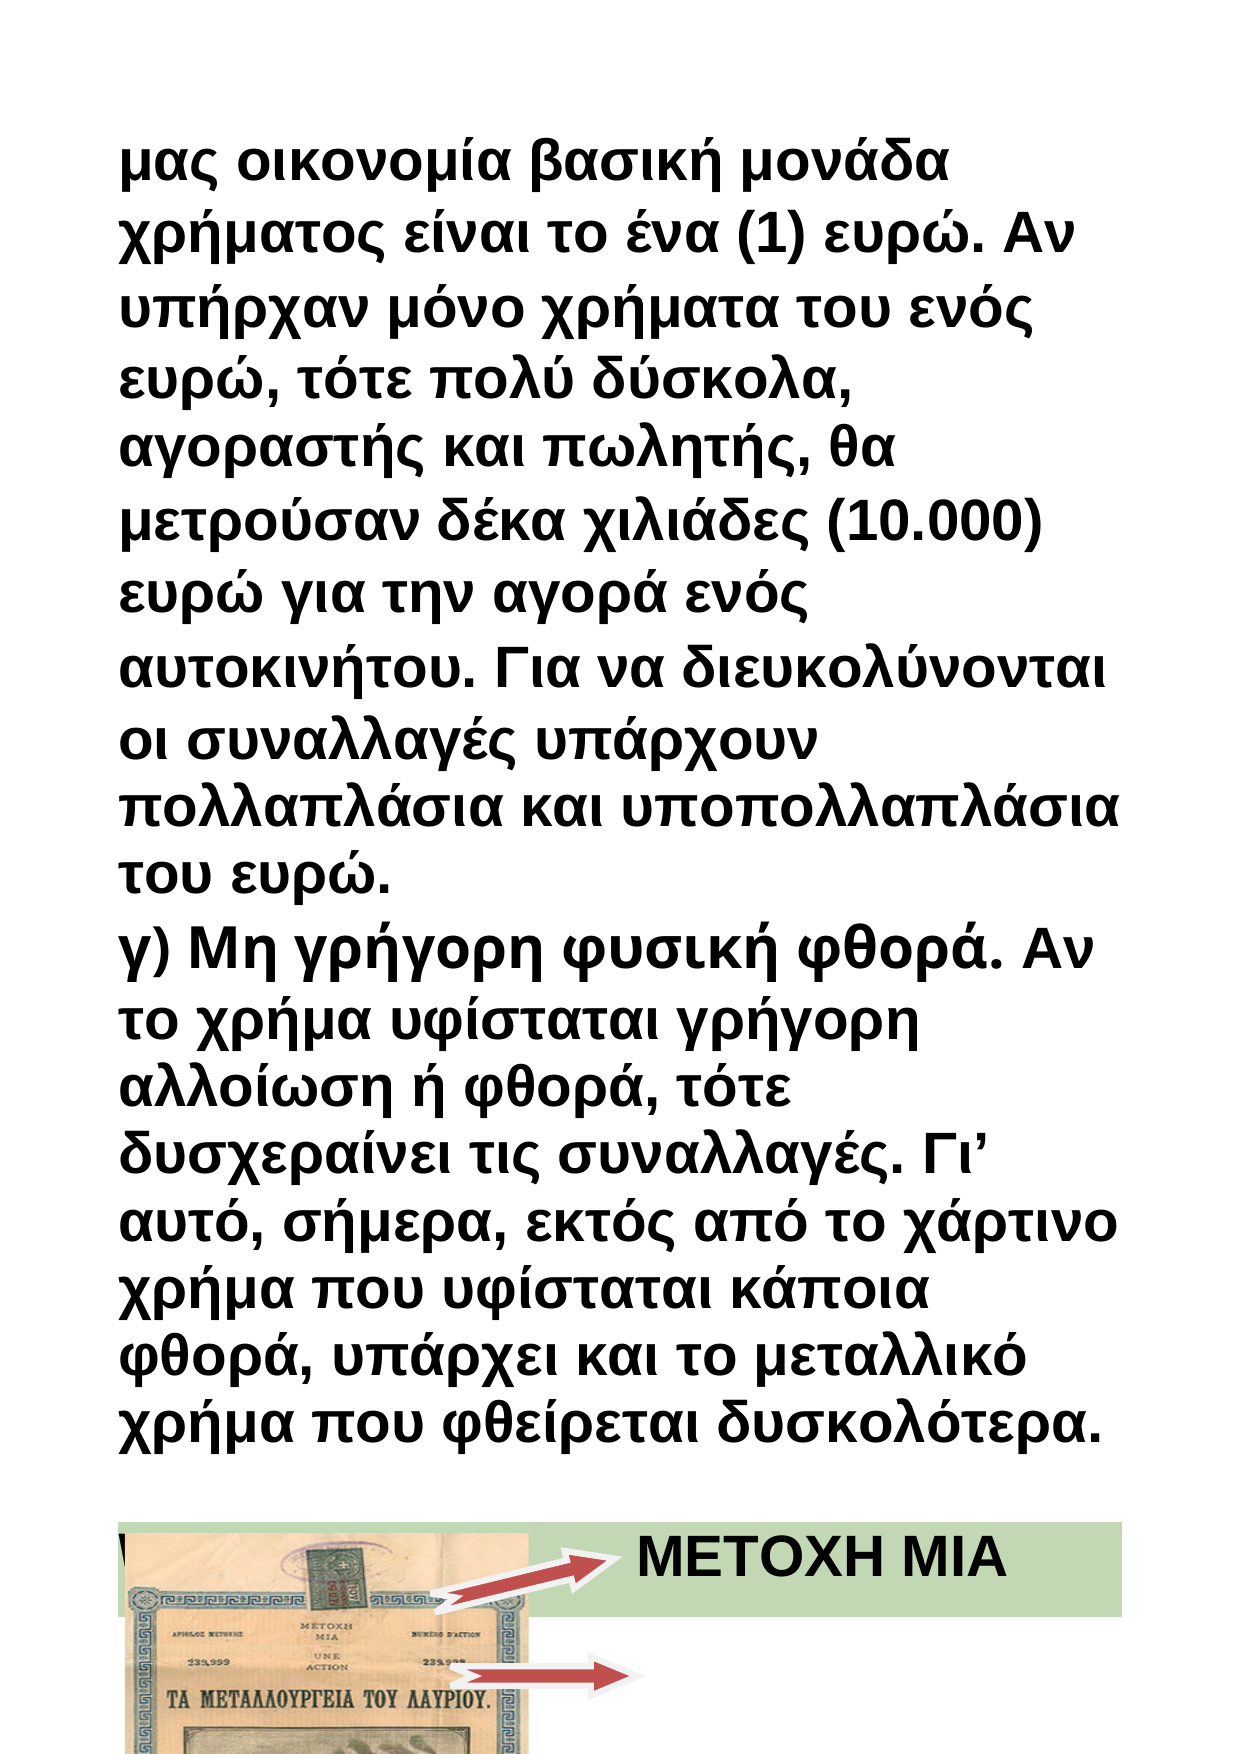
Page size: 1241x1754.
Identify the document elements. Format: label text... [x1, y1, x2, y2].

text \ ΜΕΤΟΧΗ ΜΙΑ [118, 1522, 1122, 1589]
text γ) Μη γρήγορη φυσική φθορά. Αν το χρήμα υφίσταται γρήγορη αλλοίωση ή φθορά, τότε δυσχεραίνει τις συναλλαγές. Γι’ αυτό, σήμερα, εκτός από το χάρτινο χρήμα που υφίσταται κάποια φθορά, υπάρχει και το μεταλλικό χρήμα που φθείρεται δυσκολότερα. [118, 906, 1122, 1455]
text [118, 118, 1122, 906]
